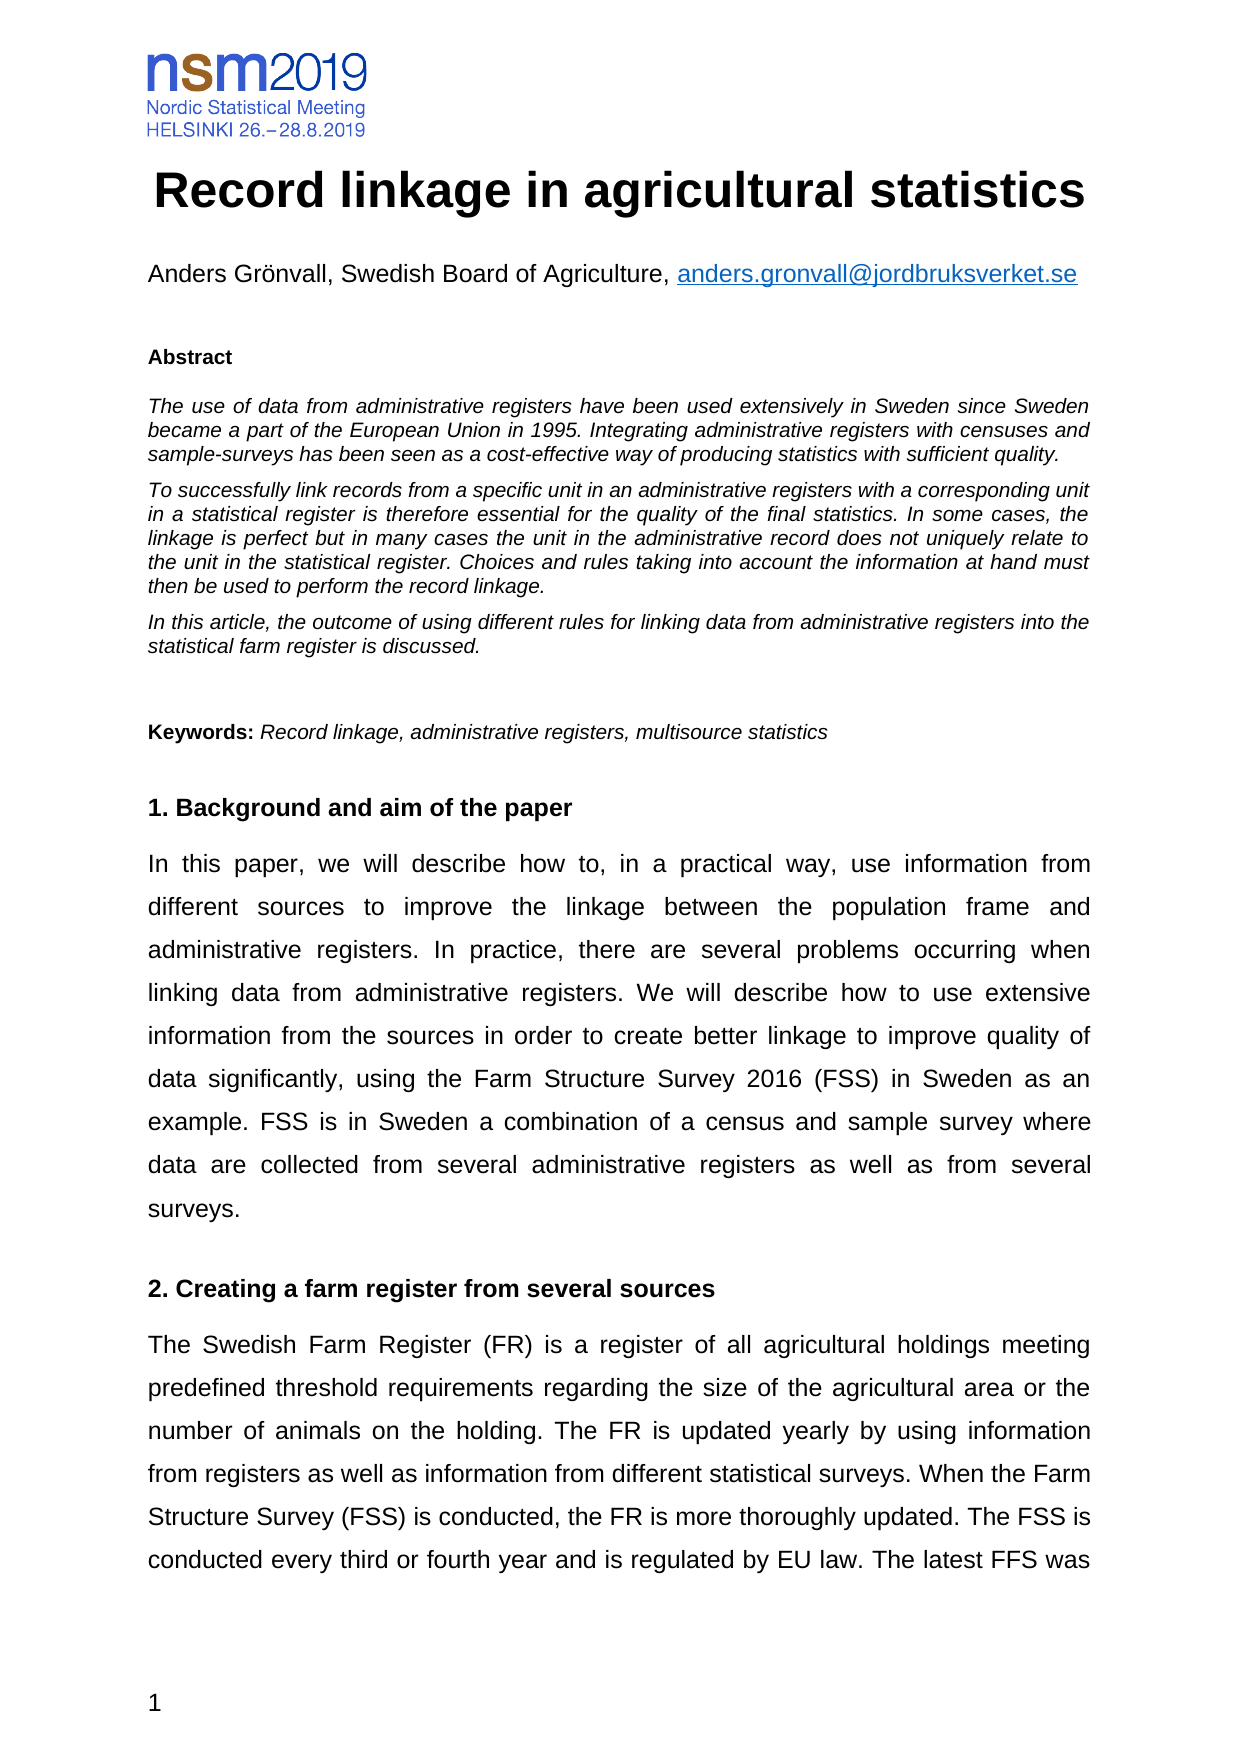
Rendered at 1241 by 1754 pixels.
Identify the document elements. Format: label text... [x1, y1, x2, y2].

text Keywords: Record linkage, administrative registers, multisource statistics [148, 719, 1093, 743]
subtitle Creating a farm register from several sources [148, 1274, 1093, 1303]
subtitle Record linkage in agricultural statistics [148, 160, 1093, 218]
text Anders Grönvall, Swedish Board of Agriculture, anders.gronvall@jordbruksverket.se [148, 259, 1093, 288]
text To successfully link records from a specific unit in an administrative registers with a corresponding unit in a statistical register is therefore essential for the quality of the final statistics. In some cases, the linkage is perfect but in many cases the unit in the administrative record does not uniquely relate to the unit in the statistical register. Choices and rules taking into account the information at hand must then be used to perform the record linkage. [148, 478, 1093, 598]
subtitle Background and aim of the paper [148, 793, 1093, 822]
text Abstract [148, 345, 1093, 369]
text In this paper, we will describe how to, in a practical way, use information from different sources to improve the linkage between the population frame and administrative registers. In practice, there are several problems occurring when linking data from administrative registers. We will describe how to use extensive information from the sources in order to create better linkage to improve quality of data significantly, using the Farm Structure Survey 2016 (FSS) in Sweden as an example. FSS is in Sweden a combination of a census and sample survey where data are collected from several administrative registers as well as from several surveys. [148, 849, 1093, 1222]
text The use of data from administrative registers have been used extensively in Sweden since Sweden became a part of the European Union in 1995. Integrating administrative registers with censuses and sample-surveys has been seen as a cost-effective way of producing statistics with sufficient quality. [148, 393, 1093, 465]
text In this article, the outcome of using different rules for linking data from administrative registers into the statistical farm register is discussed. [148, 610, 1093, 658]
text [148, 1330, 1093, 1574]
picture [147, 53, 367, 137]
